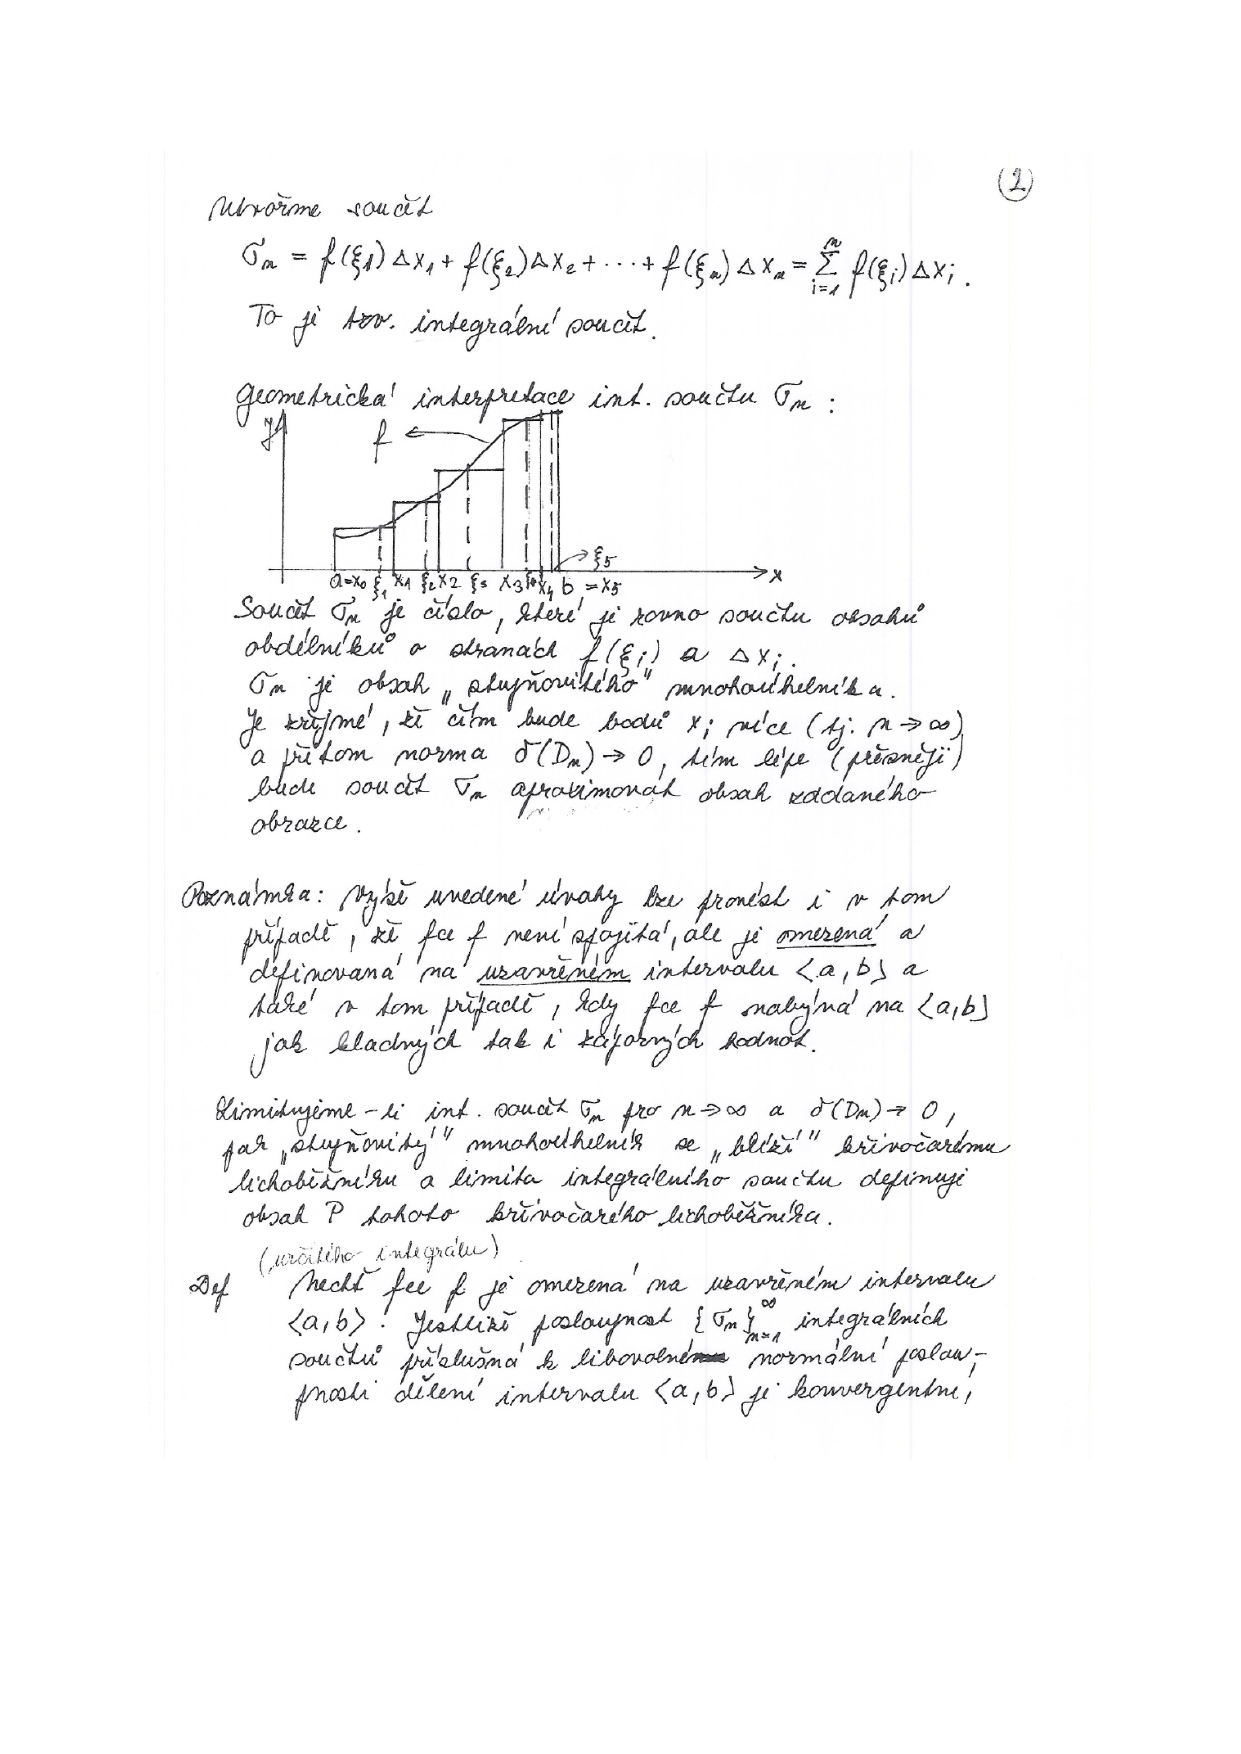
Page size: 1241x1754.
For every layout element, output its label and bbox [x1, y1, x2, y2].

picture [149, 149, 1093, 1460]
